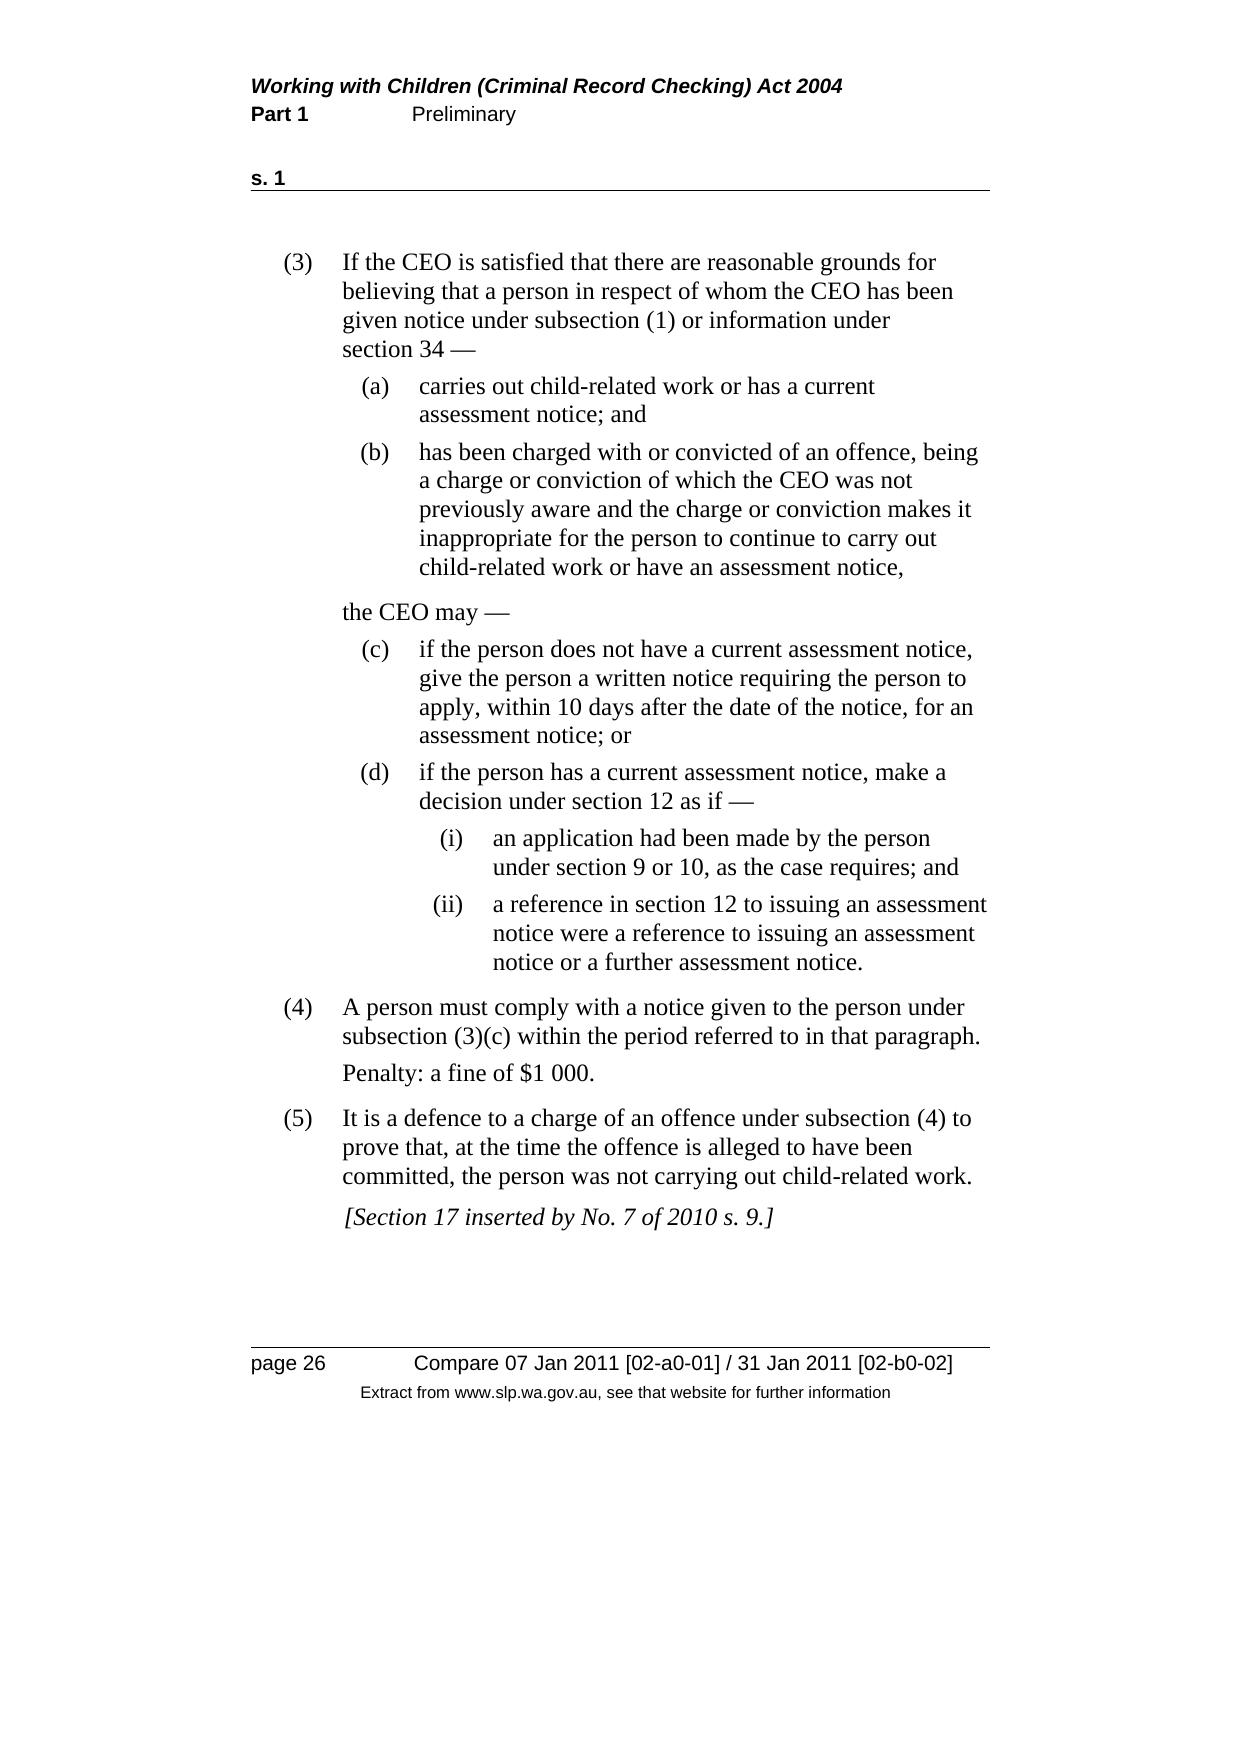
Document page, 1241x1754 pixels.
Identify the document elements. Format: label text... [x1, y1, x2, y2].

text (5) It is a defence to a charge of an offence under subsection (4) to prove that, at the time the offence is alleged to have been committed, the person was not carrying out child-related work. [251, 1103, 990, 1189]
text (i) an application had been made by the person under section 9 or 10, as the case requires; and [251, 823, 990, 881]
text (4) A person must comply with a notice given to the person under subsection (3)(c) within the period referred to in that paragraph. [251, 992, 990, 1049]
text (c) if the person does not have a current assessment notice, give the person a written notice requiring the person to apply, within 10 days after the date of the notice, for an assessment notice; or [251, 634, 990, 749]
text Penalty: a fine of $1 000. [251, 1058, 990, 1087]
text (b) has been charged with or convicted of an offence, being a charge or conviction of which the CEO was not previously aware and the charge or conviction makes it inappropriate for the person to continue to carry out child-related work or have an assessment notice, [251, 437, 990, 580]
text [Section 17 inserted by No. 7 of 2010 s. 9.] [251, 1202, 990, 1231]
text (d) if the person has a current assessment notice, make a decision under section 12 as if — [251, 757, 990, 815]
text (3) If the CEO is satisfied that there are reasonable grounds for believing that a person in respect of whom the CEO has been given notice under subsection (1) or information under section 34 — [251, 247, 990, 362]
text the CEO may — [251, 597, 990, 626]
text (ii) a reference in section 12 to issuing an assessment notice were a reference to issuing an assessment notice or a further assessment notice. [251, 889, 990, 975]
text (a) carries out child-related work or has a current assessment notice; and [251, 371, 990, 428]
